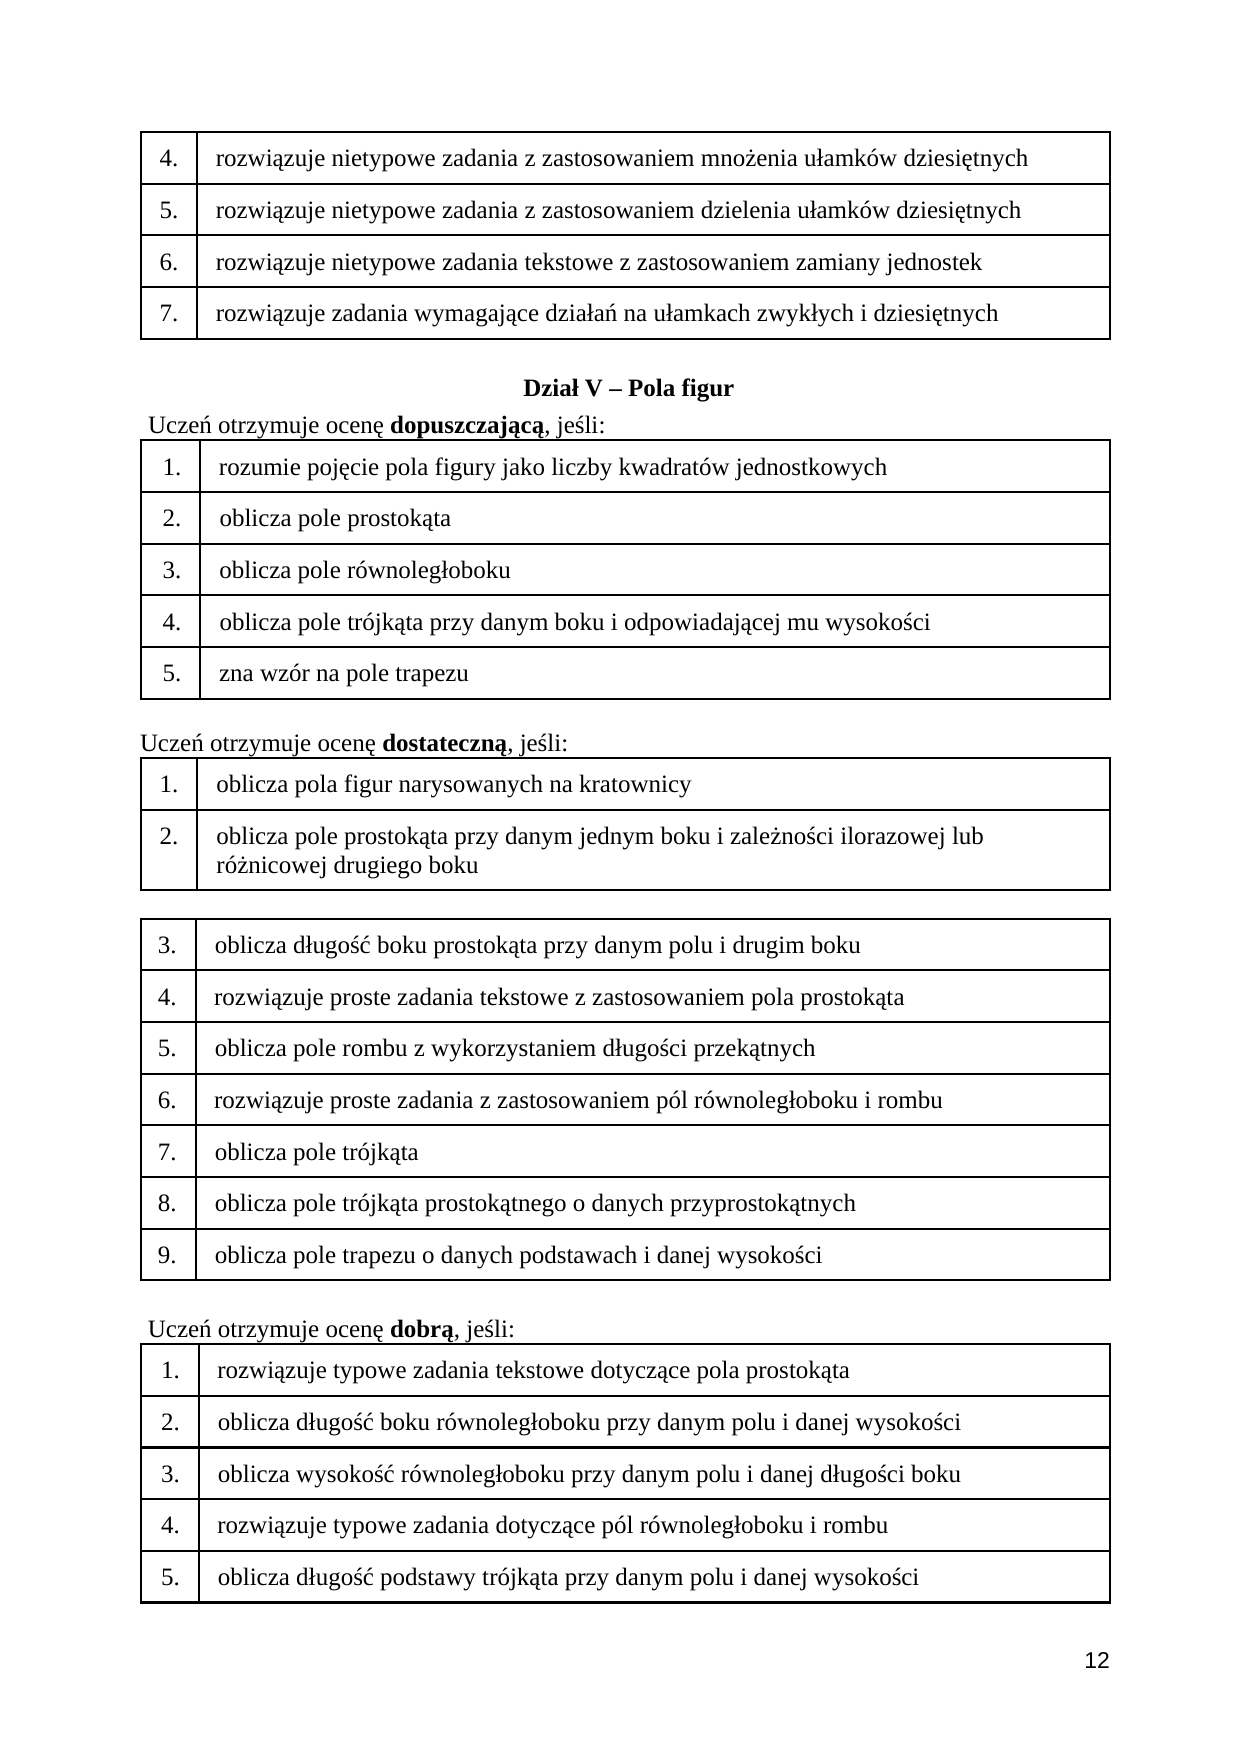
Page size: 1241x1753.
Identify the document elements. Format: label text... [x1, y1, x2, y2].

table_cell 5. [142, 1552, 198, 1601]
table_header 1. [142, 441, 199, 491]
table_cell 7. [142, 288, 196, 338]
table_cell 4. [142, 1500, 198, 1550]
table_cell oblicza pole trójkąta prostokątnego o danych przyprostokątnych [197, 1178, 1109, 1228]
table_cell 4. [142, 596, 199, 646]
table_cell 6. [142, 236, 196, 286]
table_cell rozwiązuje nietypowe zadania z zastosowaniem mnożenia ułamków dziesiętnych [198, 133, 1109, 183]
table_cell rozwiązuje zadania wymagające działań na ułamkach zwykłych i dziesiętnych [198, 288, 1109, 338]
table_cell rozwiązuje nietypowe zadania tekstowe z zastosowaniem zamiany jednostek [198, 236, 1109, 286]
table_cell oblicza pole równoległoboku [201, 545, 1109, 594]
text Uczeń otrzymuje ocenę dobrą, jeśli: [148, 1314, 1109, 1343]
table_header 3. [142, 920, 195, 969]
table_cell oblicza wysokość równoległoboku przy danym polu i danej długości boku [200, 1449, 1109, 1498]
text Dział V – Pola figur [148, 373, 1109, 401]
table_cell 5. [142, 185, 196, 234]
table_header oblicza długość boku prostokąta przy danym polu i drugim boku [197, 920, 1109, 969]
table_cell oblicza długość podstawy trójkąta przy danym polu i danej wysokości [200, 1552, 1109, 1601]
table_cell oblicza długość boku równoległoboku przy danym polu i danej wysokości [200, 1397, 1109, 1446]
table_cell rozwiązuje nietypowe zadania z zastosowaniem dzielenia ułamków dziesiętnych [198, 185, 1109, 234]
table_cell rozwiązuje proste zadania z zastosowaniem pól równoległoboku i rombu [197, 1075, 1109, 1124]
table_cell oblicza pole trapezu o danych podstawach i danej wysokości [197, 1230, 1109, 1279]
table_header oblicza pola figur narysowanych na kratownicy [198, 759, 1109, 809]
table_cell 4. [142, 133, 196, 183]
table_cell 2. [142, 811, 196, 889]
table_cell 9. [142, 1230, 195, 1279]
table_header 1. [142, 759, 196, 809]
table_cell 2. [142, 1397, 198, 1446]
table_header rozumie pojęcie pola figury jako liczby kwadratów jednostkowych [201, 441, 1109, 491]
table_cell 3. [142, 1449, 198, 1498]
table_header rozwiązuje typowe zadania tekstowe dotyczące pola prostokąta [200, 1345, 1109, 1395]
table_cell oblicza pole prostokąta [201, 493, 1109, 542]
table_cell 6. [142, 1075, 195, 1124]
table_cell 5. [142, 1023, 195, 1073]
table_cell 4. [142, 971, 195, 1021]
table_cell zna wzór na pole trapezu [201, 648, 1109, 697]
table_cell rozwiązuje proste zadania tekstowe z zastosowaniem pola prostokąta [197, 971, 1109, 1021]
text Uczeń otrzymuje ocenę dostateczną, jeśli: [140, 728, 1109, 757]
table_cell 5. [142, 648, 199, 697]
table_header 1. [142, 1345, 198, 1395]
text Uczeń otrzymuje ocenę dopuszczającą, jeśli: [148, 410, 1109, 439]
table_cell oblicza pole prostokąta przy danym jednym boku i zależności ilorazowej lub różnicowej drugiego boku [198, 811, 1109, 889]
table_cell oblicza pole rombu z wykorzystaniem długości przekątnych [197, 1023, 1109, 1073]
table_cell rozwiązuje typowe zadania dotyczące pól równoległoboku i rombu [200, 1500, 1109, 1550]
table_cell 7. [142, 1126, 195, 1176]
table_cell oblicza pole trójkąta przy danym boku i odpowiadającej mu wysokości [201, 596, 1109, 646]
table_cell 8. [142, 1178, 195, 1228]
table_cell 3. [142, 545, 199, 594]
table_cell oblicza pole trójkąta [197, 1126, 1109, 1176]
table_cell 2. [142, 493, 199, 542]
